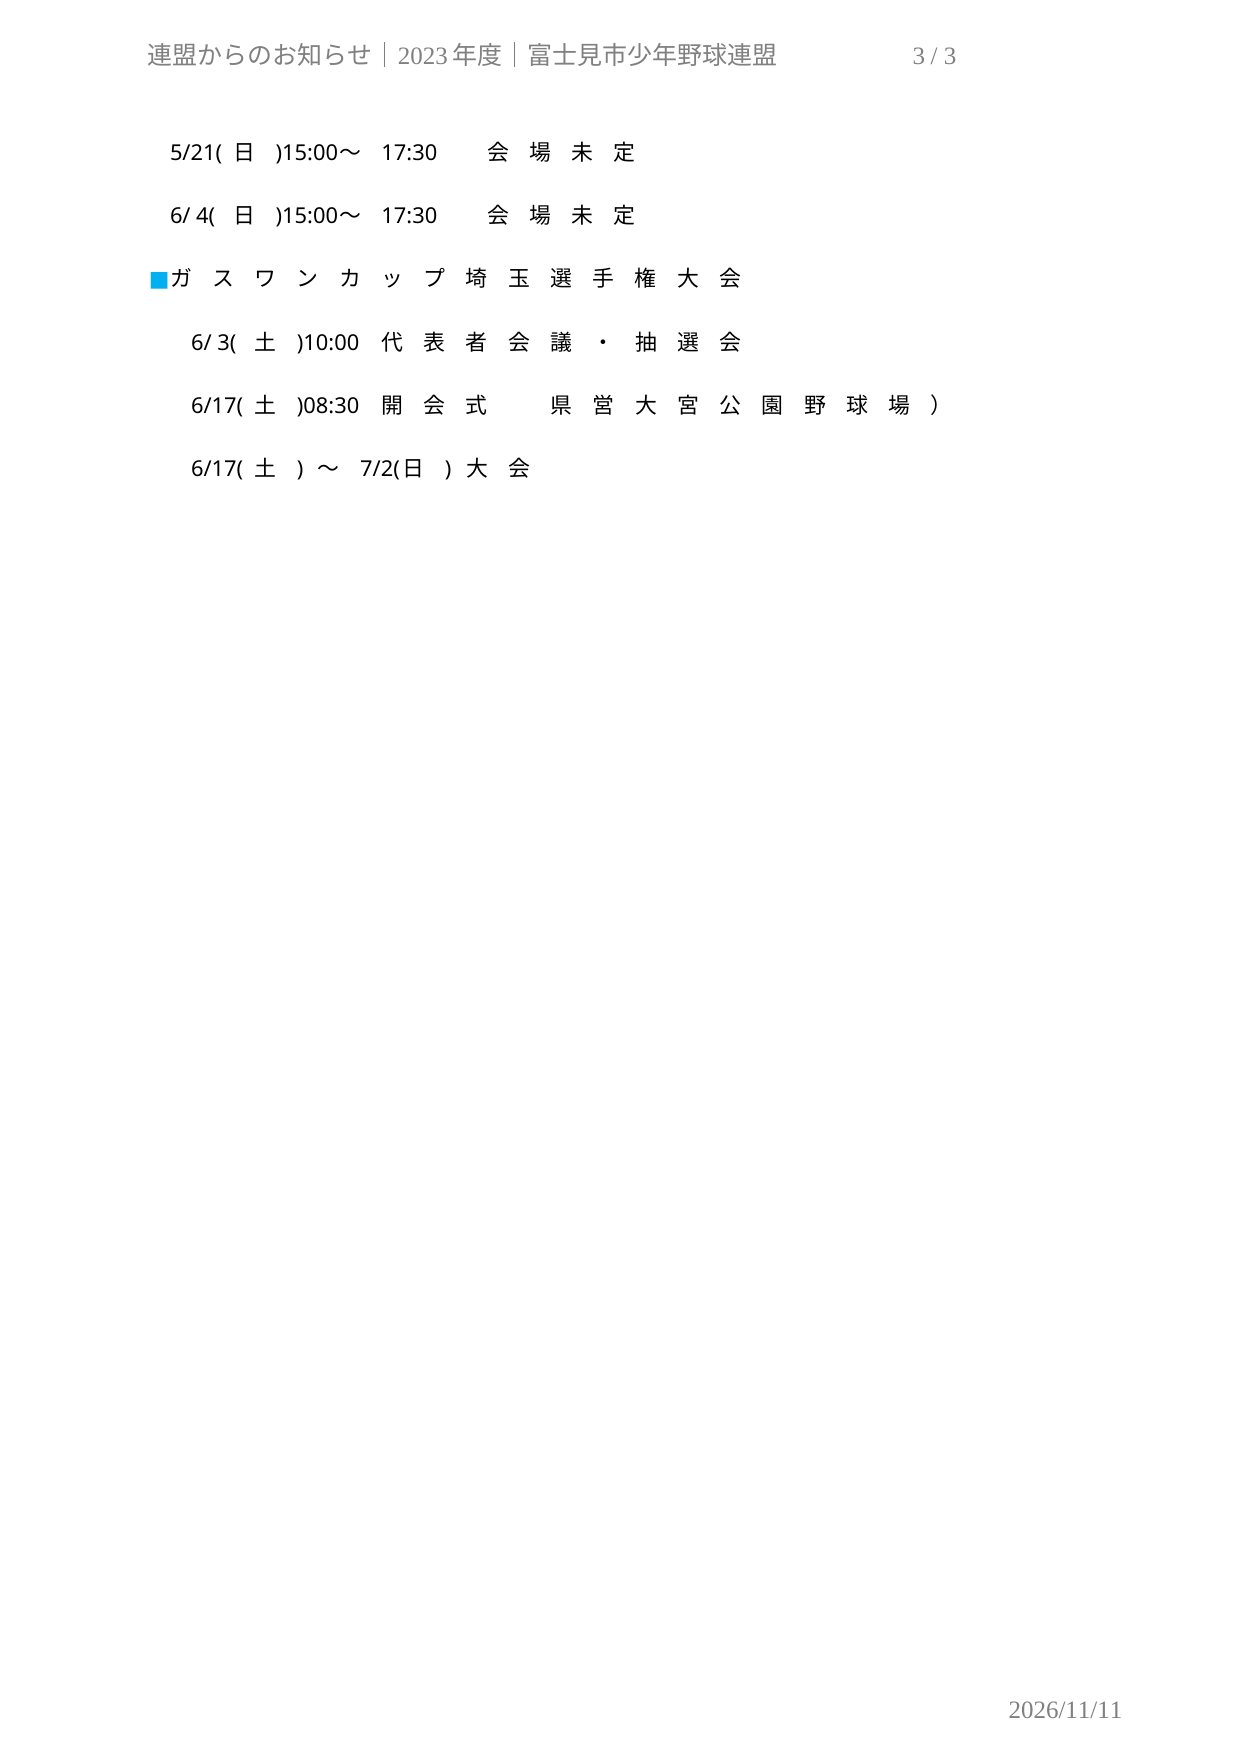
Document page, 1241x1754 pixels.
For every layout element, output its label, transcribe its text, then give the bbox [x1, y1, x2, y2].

text 6/ 4(日)15:00～17:30 会場未定 [148, 183, 1121, 246]
text 6/ 3(土)10:00 代表者会議・抽選会 [148, 309, 1121, 372]
text 6/17(土)08:30 開会式 県営大宮公園野球場） [148, 372, 1121, 435]
text ■ガスワンカップ埼玉選手権大会 [148, 246, 1121, 309]
text 6/17(土)～7/2(日) 大会 [148, 435, 1121, 498]
text 5/21(日)15:00～17:30 会場未定 [148, 119, 1121, 183]
